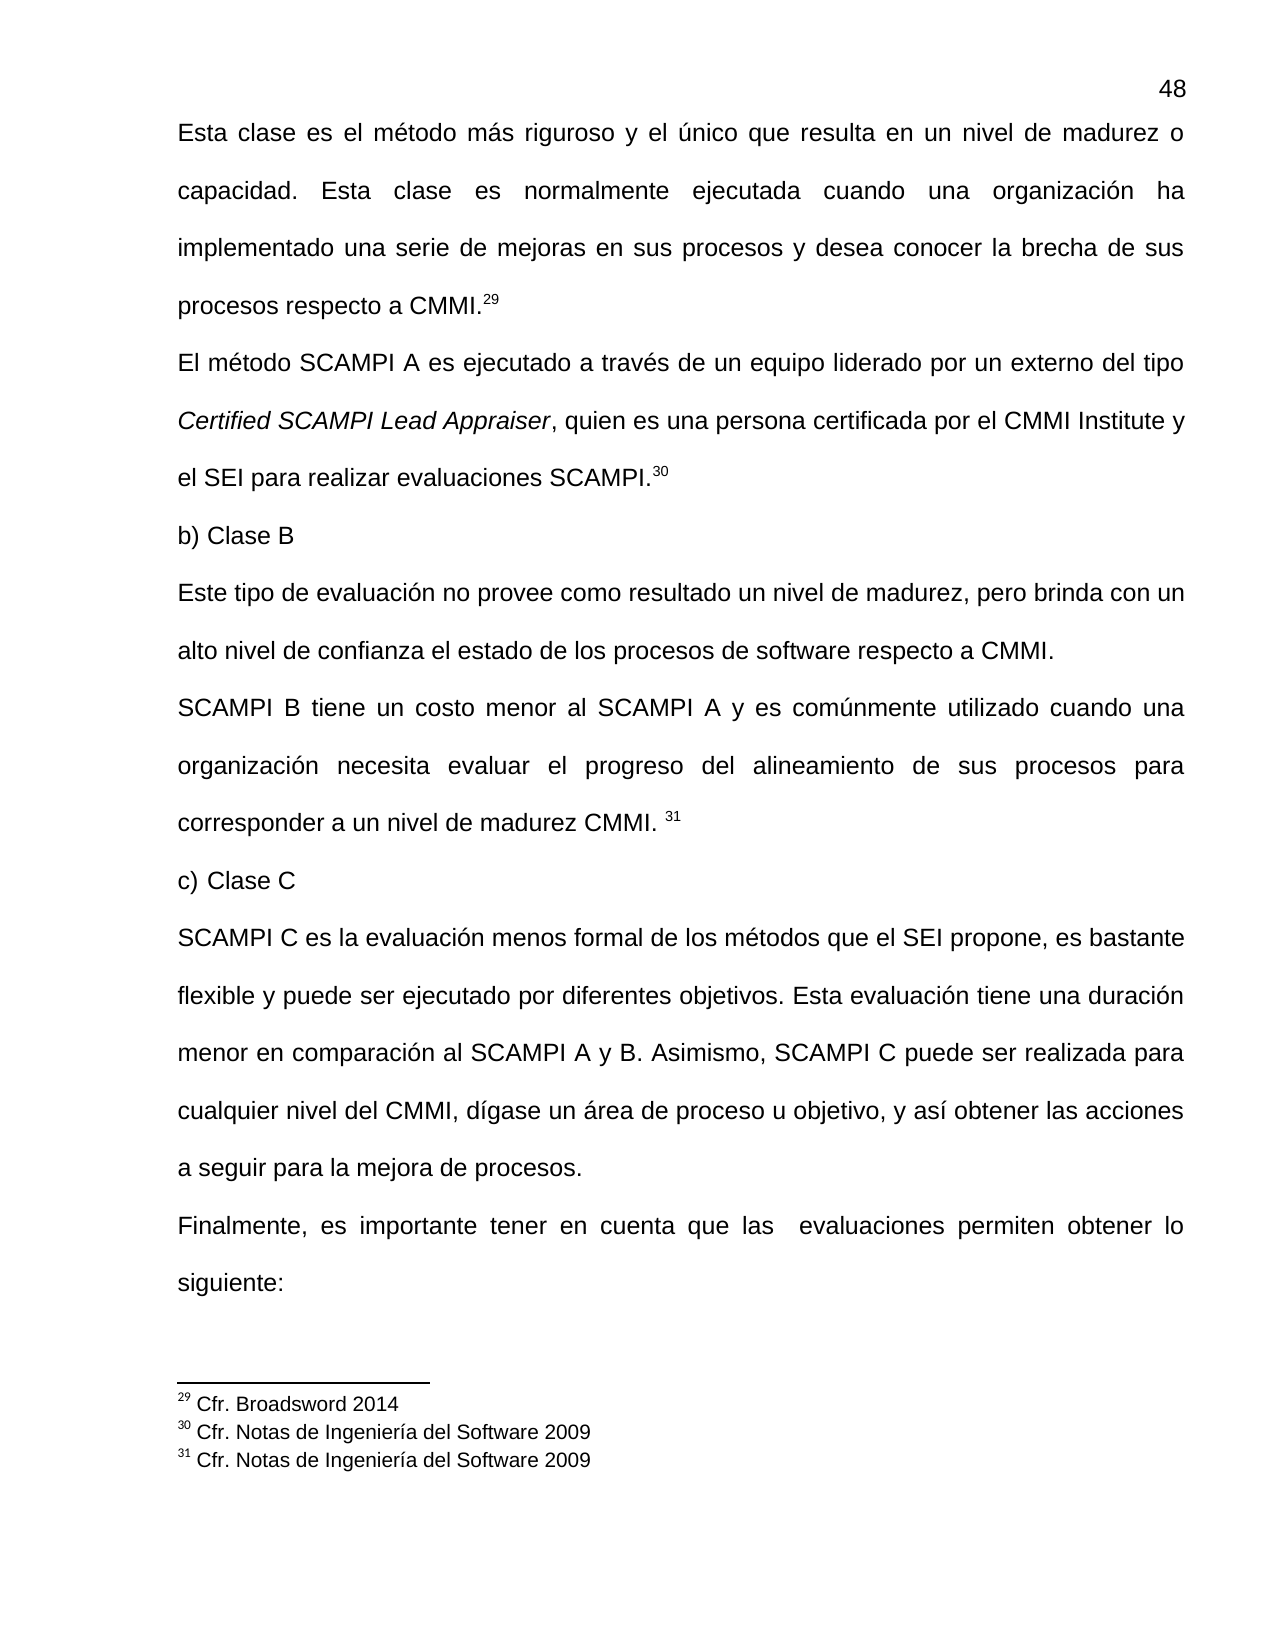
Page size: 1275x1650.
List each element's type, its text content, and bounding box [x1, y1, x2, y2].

text Este tipo de evaluación no provee como resultado un nivel de madurez, pero brinda con un alto nivel de confianza el estado de los procesos de software respecto a CMMI. [177, 578, 1186, 664]
subtitle Clase B [177, 521, 1186, 549]
text El método SCAMPI A es ejecutado a través de un equipo liderado por un externo del tipo Certified SCAMPI Lead Appraiser, quien es una persona certificada por el CMMI Institute y el SEI para realizar evaluaciones SCAMPI. [177, 348, 1186, 492]
text SCAMPI C es la evaluación menos formal de los métodos que el SEI propone, es bastante flexible y puede ser ejecutado por diferentes objetivos. Esta evaluación tiene una duración menor en comparación al SCAMPI A y B. Asimismo, SCAMPI C puede ser realizada para cualquier nivel del CMMI, dígase un área de proceso u objetivo, y así obtener las acciones a seguir para la mejora de procesos. [177, 923, 1186, 1182]
text SCAMPI B tiene un costo menor al SCAMPI A y es comúnmente utilizado cuando una organización necesita evaluar el progreso del alineamiento de sus procesos para corresponder a un nivel de madurez CMMI. [177, 693, 1186, 837]
text Finalmente, es importante tener en cuenta que las evaluaciones permiten obtener lo siguiente: [177, 1211, 1186, 1297]
text Esta clase es el método más riguroso y el único que resulta en un nivel de madurez o capacidad. Esta clase es normalmente ejecutada cuando una organización ha implementado una serie de mejoras en sus procesos y desea conocer la brecha de sus procesos respecto a CMMI. [177, 118, 1186, 319]
subtitle Clase C [177, 866, 1186, 894]
